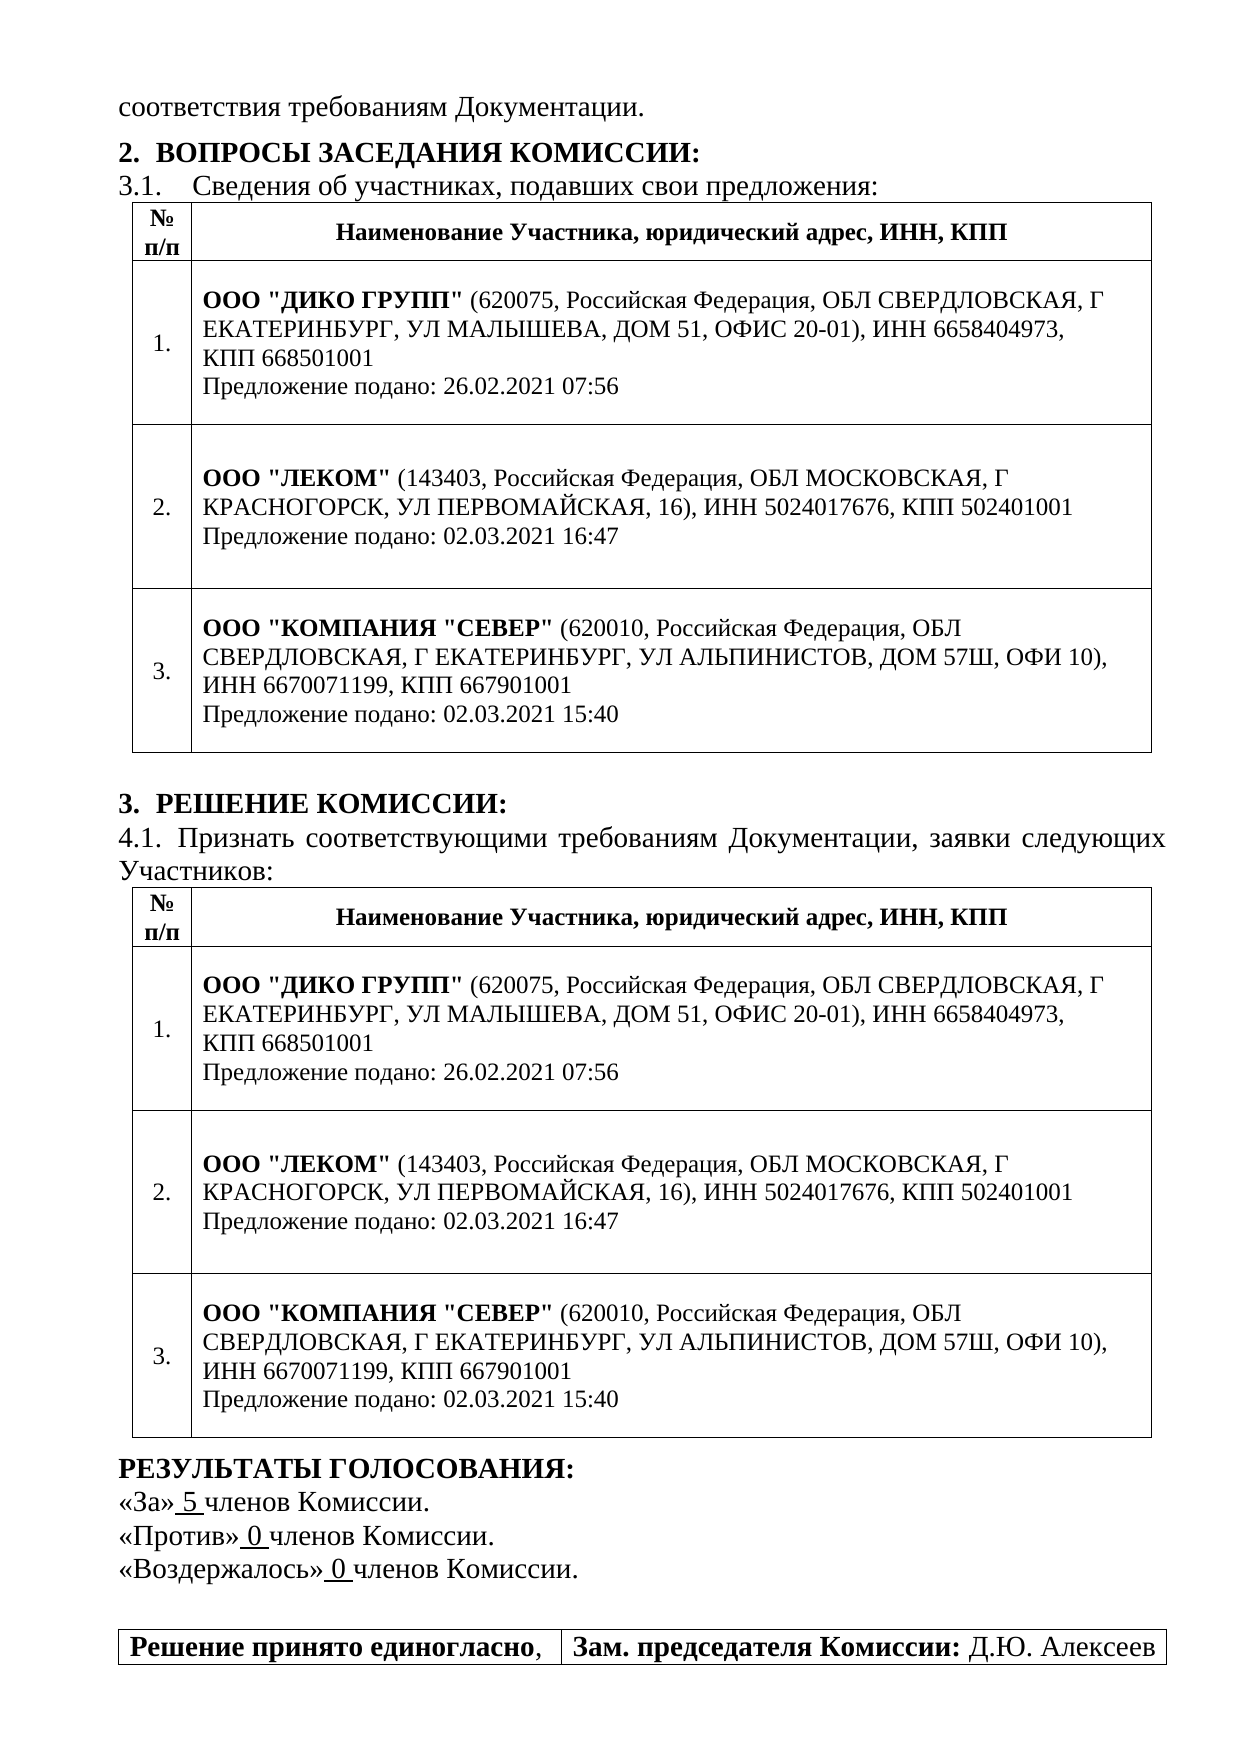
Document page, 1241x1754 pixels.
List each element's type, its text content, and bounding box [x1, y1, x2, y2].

table_cell [133, 947, 191, 1109]
table_cell [133, 1274, 191, 1437]
table_header Наименование Участника, юридический адрес, ИНН, КПП [192, 203, 1151, 260]
table_cell ООО "КОМПАНИЯ "СЕВЕР" (620010, Российская Федерация, ОБЛ СВЕРДЛОВСКАЯ, Г ЕКАТЕРИНБУРГ, УЛ АЛЬПИНИСТОВ, ДОМ 57Ш, ОФИ 10), ИНН 6670071199, КПП 667901001 Предложение подано: 02.03.2021 15:40 [192, 1274, 1151, 1437]
text «За» 5 членов Комиссии. [118, 1484, 1166, 1518]
table_cell ООО "ДИКО ГРУПП" (620075, Российская Федерация, ОБЛ СВЕРДЛОВСКАЯ, Г ЕКАТЕРИНБУРГ, УЛ МАЛЫШЕВА, ДОМ 51, ОФИС 20-01), ИНН 6658404973, КПП 668501001 Предложение подано: 26.02.2021 07:56 [192, 261, 1151, 424]
table_header № п/п [133, 888, 191, 946]
table_cell ООО "КОМПАНИЯ "СЕВЕР" (620010, Российская Федерация, ОБЛ СВЕРДЛОВСКАЯ, Г ЕКАТЕРИНБУРГ, УЛ АЛЬПИНИСТОВ, ДОМ 57Ш, ОФИ 10), ИНН 6670071199, КПП 667901001 Предложение подано: 02.03.2021 15:40 [192, 589, 1151, 752]
text «Против» 0 членов Комиссии. [118, 1518, 1166, 1551]
list Вопросы заседания комиссии: [118, 135, 1166, 168]
list Сведения об участниках, подавших свои предложения: [118, 168, 1166, 202]
table_cell [133, 1111, 191, 1273]
table_cell [133, 589, 191, 752]
table_cell [133, 425, 191, 588]
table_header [119, 1630, 561, 1664]
table_cell [133, 261, 191, 424]
text «Воздержалось» 0 членов Комиссии. [118, 1551, 1166, 1585]
table_header Наименование Участника, юридический адрес, ИНН, КПП [192, 888, 1151, 946]
text РЕЗУЛЬТАТЫ ГОЛОСОВАНИЯ: [118, 1451, 1166, 1484]
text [118, 89, 1166, 122]
table_cell ООО "ЛЕКОМ" (143403, Российская Федерация, ОБЛ МОСКОВСКАЯ, Г КРАСНОГОРСК, УЛ ПЕРВОМАЙСКАЯ, 16), ИНН 5024017676, КПП 502401001 Предложение подано: 02.03.2021 16:47 [192, 1111, 1151, 1273]
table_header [562, 1630, 1166, 1664]
list Признать соответствующими требованиям Документации, заявки следующих Участников: [118, 820, 1166, 887]
list решение КОМИССИИ: [118, 786, 1166, 820]
table_header № п/п [133, 203, 191, 260]
table_cell ООО "ЛЕКОМ" (143403, Российская Федерация, ОБЛ МОСКОВСКАЯ, Г КРАСНОГОРСК, УЛ ПЕРВОМАЙСКАЯ, 16), ИНН 5024017676, КПП 502401001 Предложение подано: 02.03.2021 16:47 [192, 425, 1151, 588]
table_cell ООО "ДИКО ГРУПП" (620075, Российская Федерация, ОБЛ СВЕРДЛОВСКАЯ, Г ЕКАТЕРИНБУРГ, УЛ МАЛЫШЕВА, ДОМ 51, ОФИС 20-01), ИНН 6658404973, КПП 668501001 Предложение подано: 26.02.2021 07:56 [192, 947, 1151, 1109]
